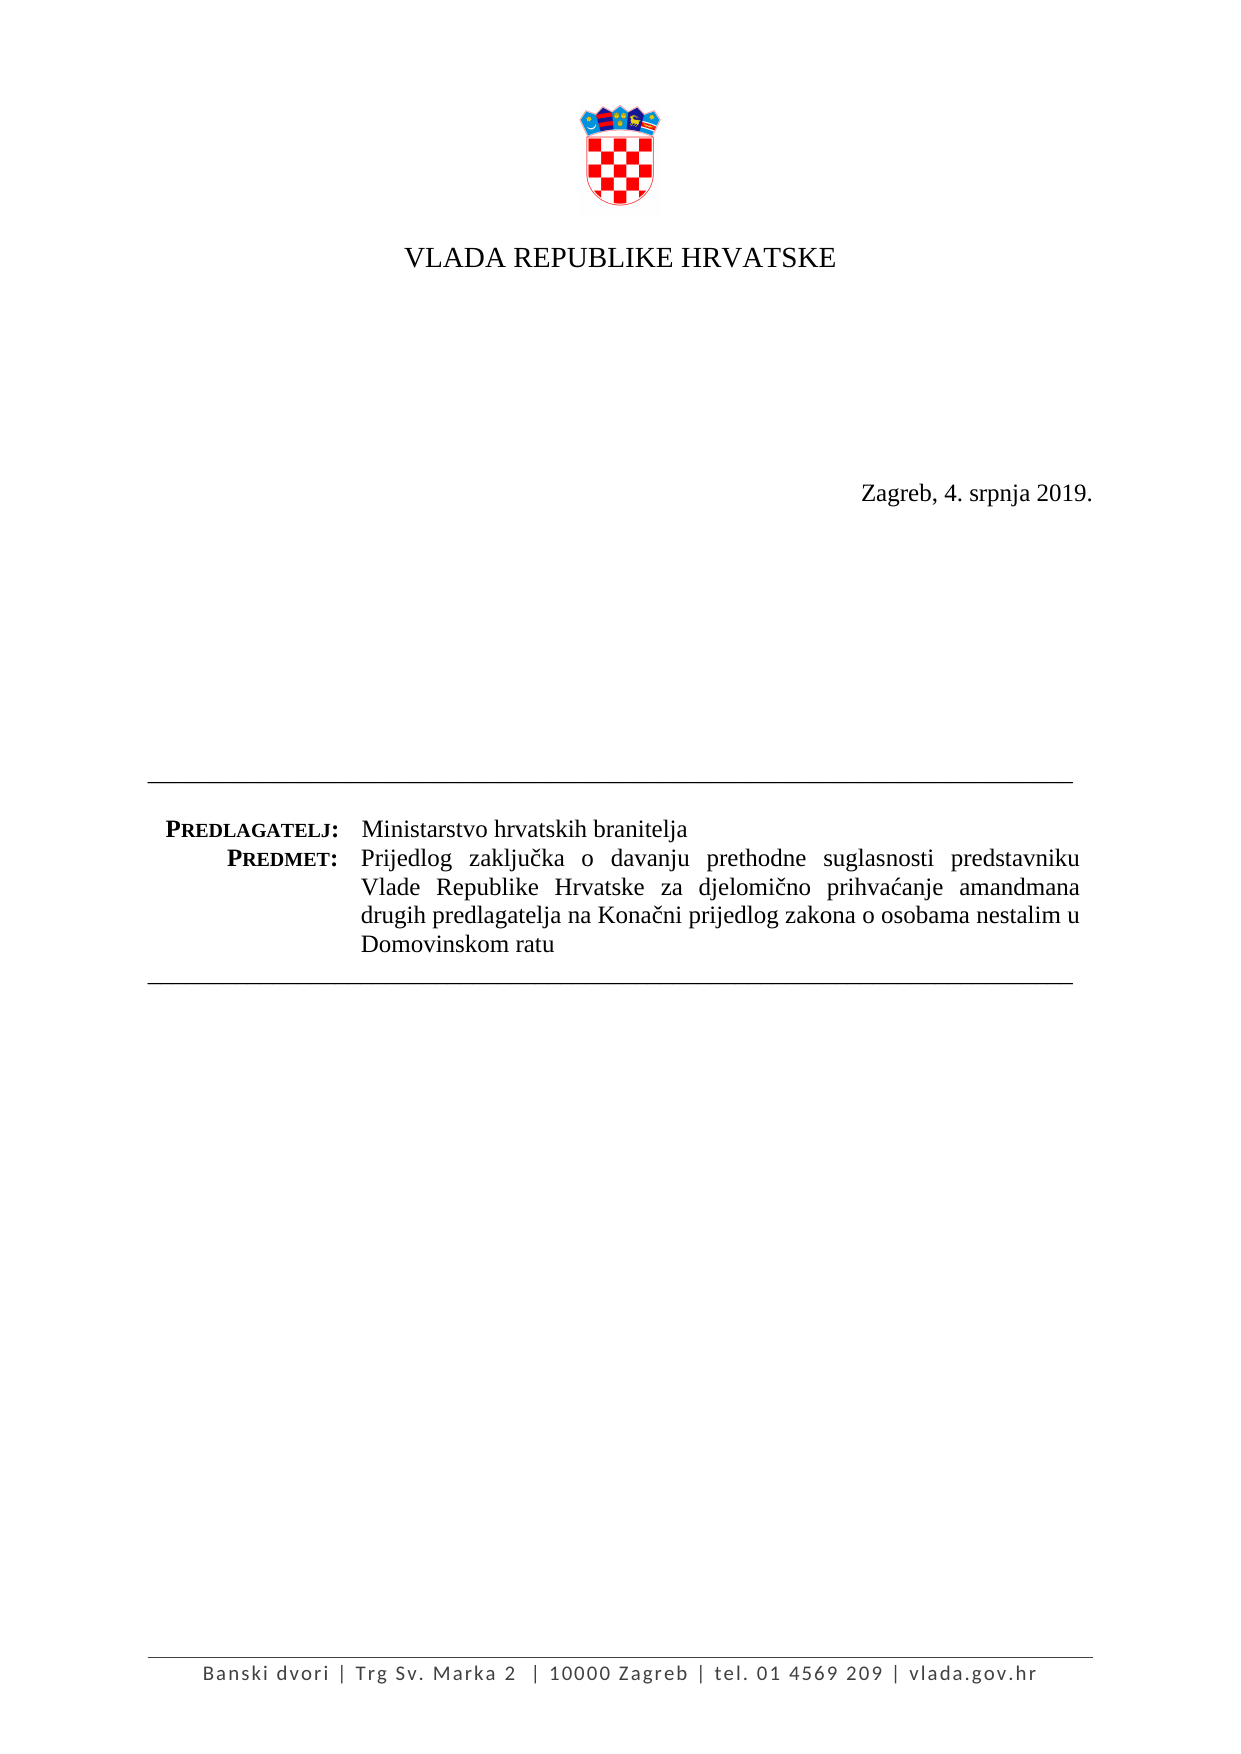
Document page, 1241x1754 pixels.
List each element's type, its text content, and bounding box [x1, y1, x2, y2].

text Zagreb, 4. srpnja 2019. [148, 478, 1093, 507]
table_header Predmet: [148, 843, 349, 958]
table_header Prijedlog zaključka o davanju prethodne suglasnosti predstavniku Vlade Republike Hrvatske za djelomično prihvaćanje amandmana drugih predlagatelja na Konačni prijedlog zakona o osobama nestalim u Domovinskom ratu [349, 843, 1092, 958]
picture [578, 103, 662, 216]
text VLADA REPUBLIKE HRVATSKE [148, 241, 1093, 274]
table_header Ministarstvo hrvatskih branitelja [350, 785, 1093, 843]
text __________________________________________________________________________ [148, 757, 1093, 785]
text __________________________________________________________________________ [148, 958, 1093, 987]
table_header Predlagatelj: [148, 785, 350, 843]
